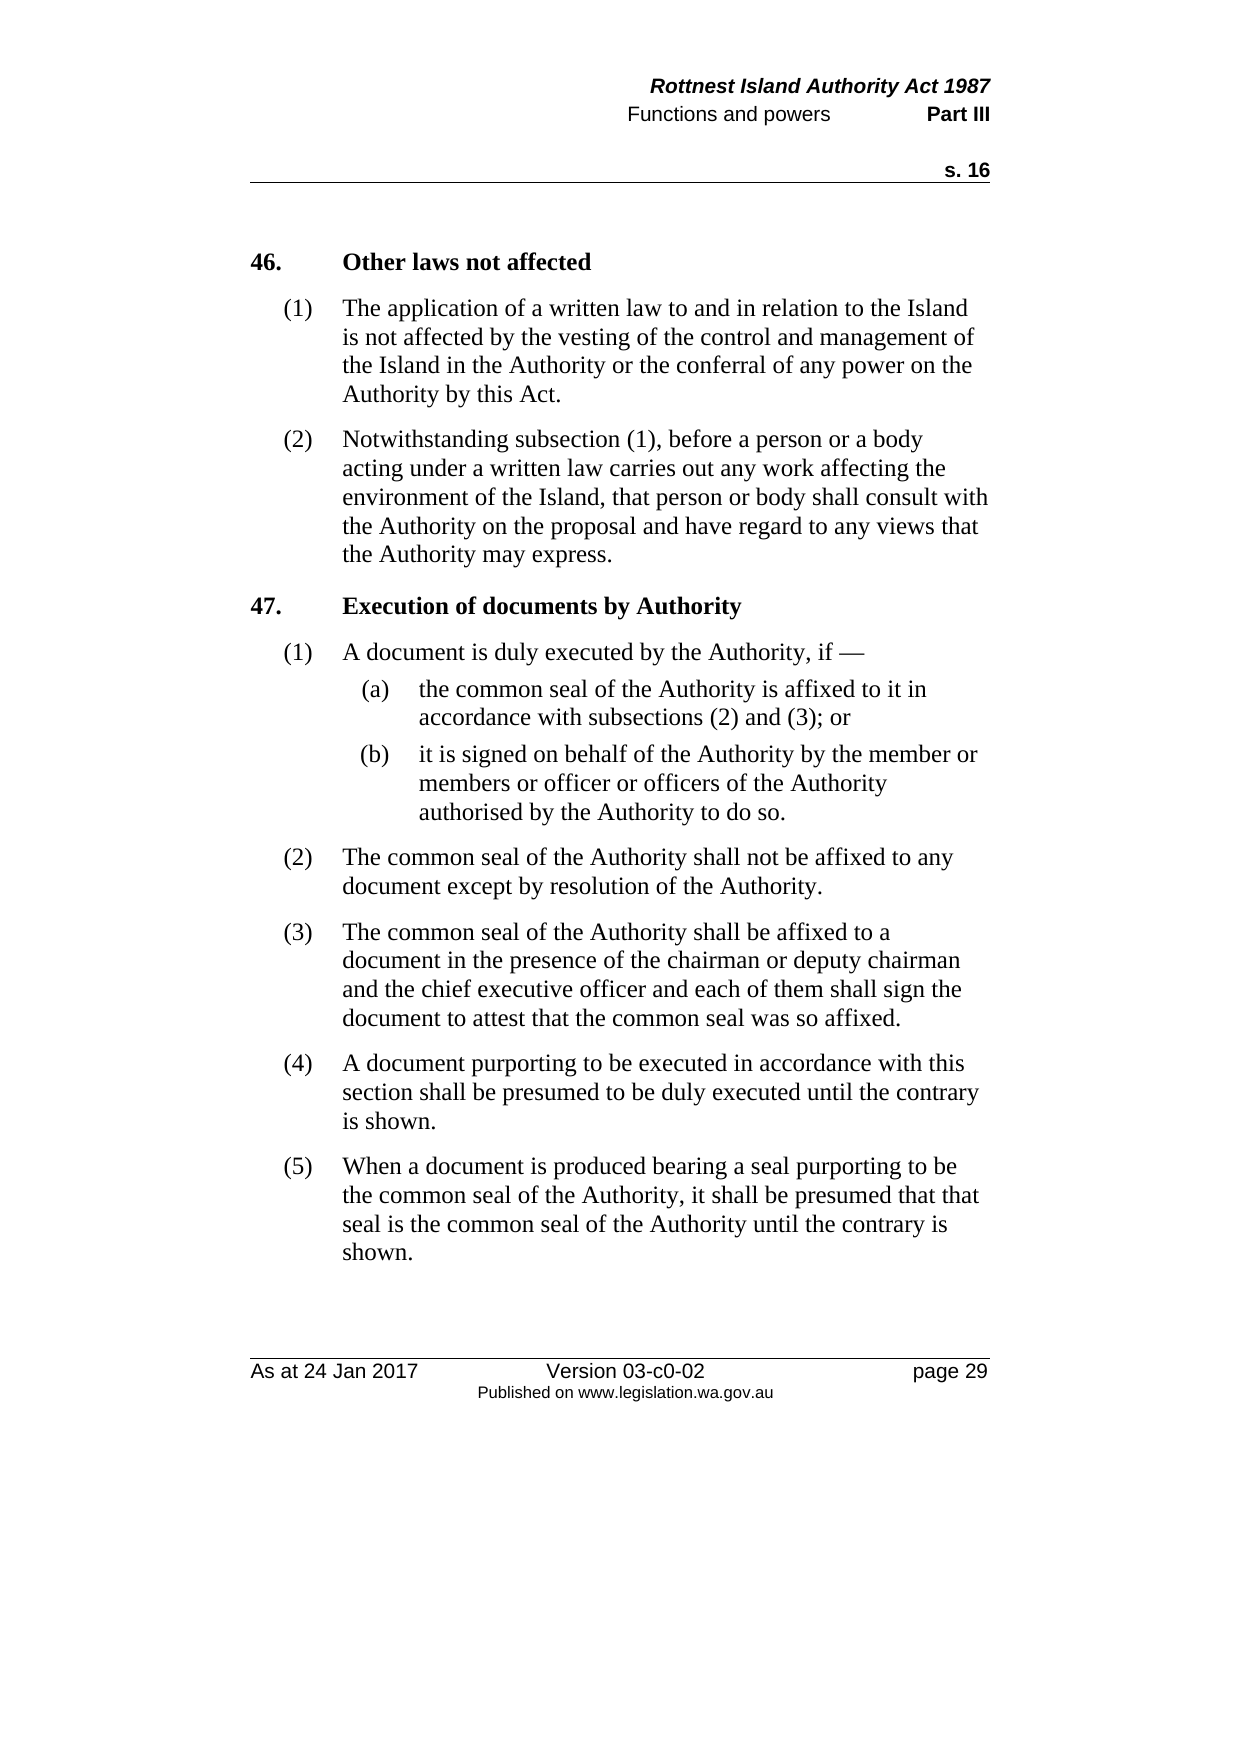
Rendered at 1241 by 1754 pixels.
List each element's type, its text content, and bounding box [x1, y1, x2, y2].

text (2) The common seal of the Authority shall not be affixed to any document except by resolution of the Authority. [250, 842, 990, 900]
text (3) The common seal of the Authority shall be affixed to a document in the presence of the chairman or deputy chairman and the chief executive officer and each of them shall sign the document to attest that the common seal was so affixed. [250, 917, 990, 1032]
text (2) Notwithstanding subsection (1), before a person or a body acting under a written law carries out any work affecting the environment of the Island, that person or body shall consult with the Authority on the proposal and have regard to any views that the Authority may express. [250, 424, 990, 568]
subtitle 46. Other laws not affected [250, 247, 990, 276]
text (1) A document is duly executed by the Authority, if — [250, 637, 990, 665]
text (b) it is signed on behalf of the Authority by the member or members or officer or officers of the Authority authorised by the Authority to do so. [250, 739, 990, 826]
text (5) When a document is produced bearing a seal purporting to be the common seal of the Authority, it shall be presumed that that seal is the common seal of the Authority until the contrary is shown. [250, 1151, 990, 1266]
text (a) the common seal of the Authority is affixed to it in accordance with subsections (2) and (3); or [250, 674, 990, 731]
text (4) A document purporting to be executed in accordance with this section shall be presumed to be duly executed until the contrary is shown. [250, 1048, 990, 1134]
subtitle 47. Execution of documents by Authority [250, 591, 990, 620]
text (1) The application of a written law to and in relation to the Island is not affected by the vesting of the control and management of the Island in the Authority or the conferral of any power on the Authority by this Act. [250, 293, 990, 408]
